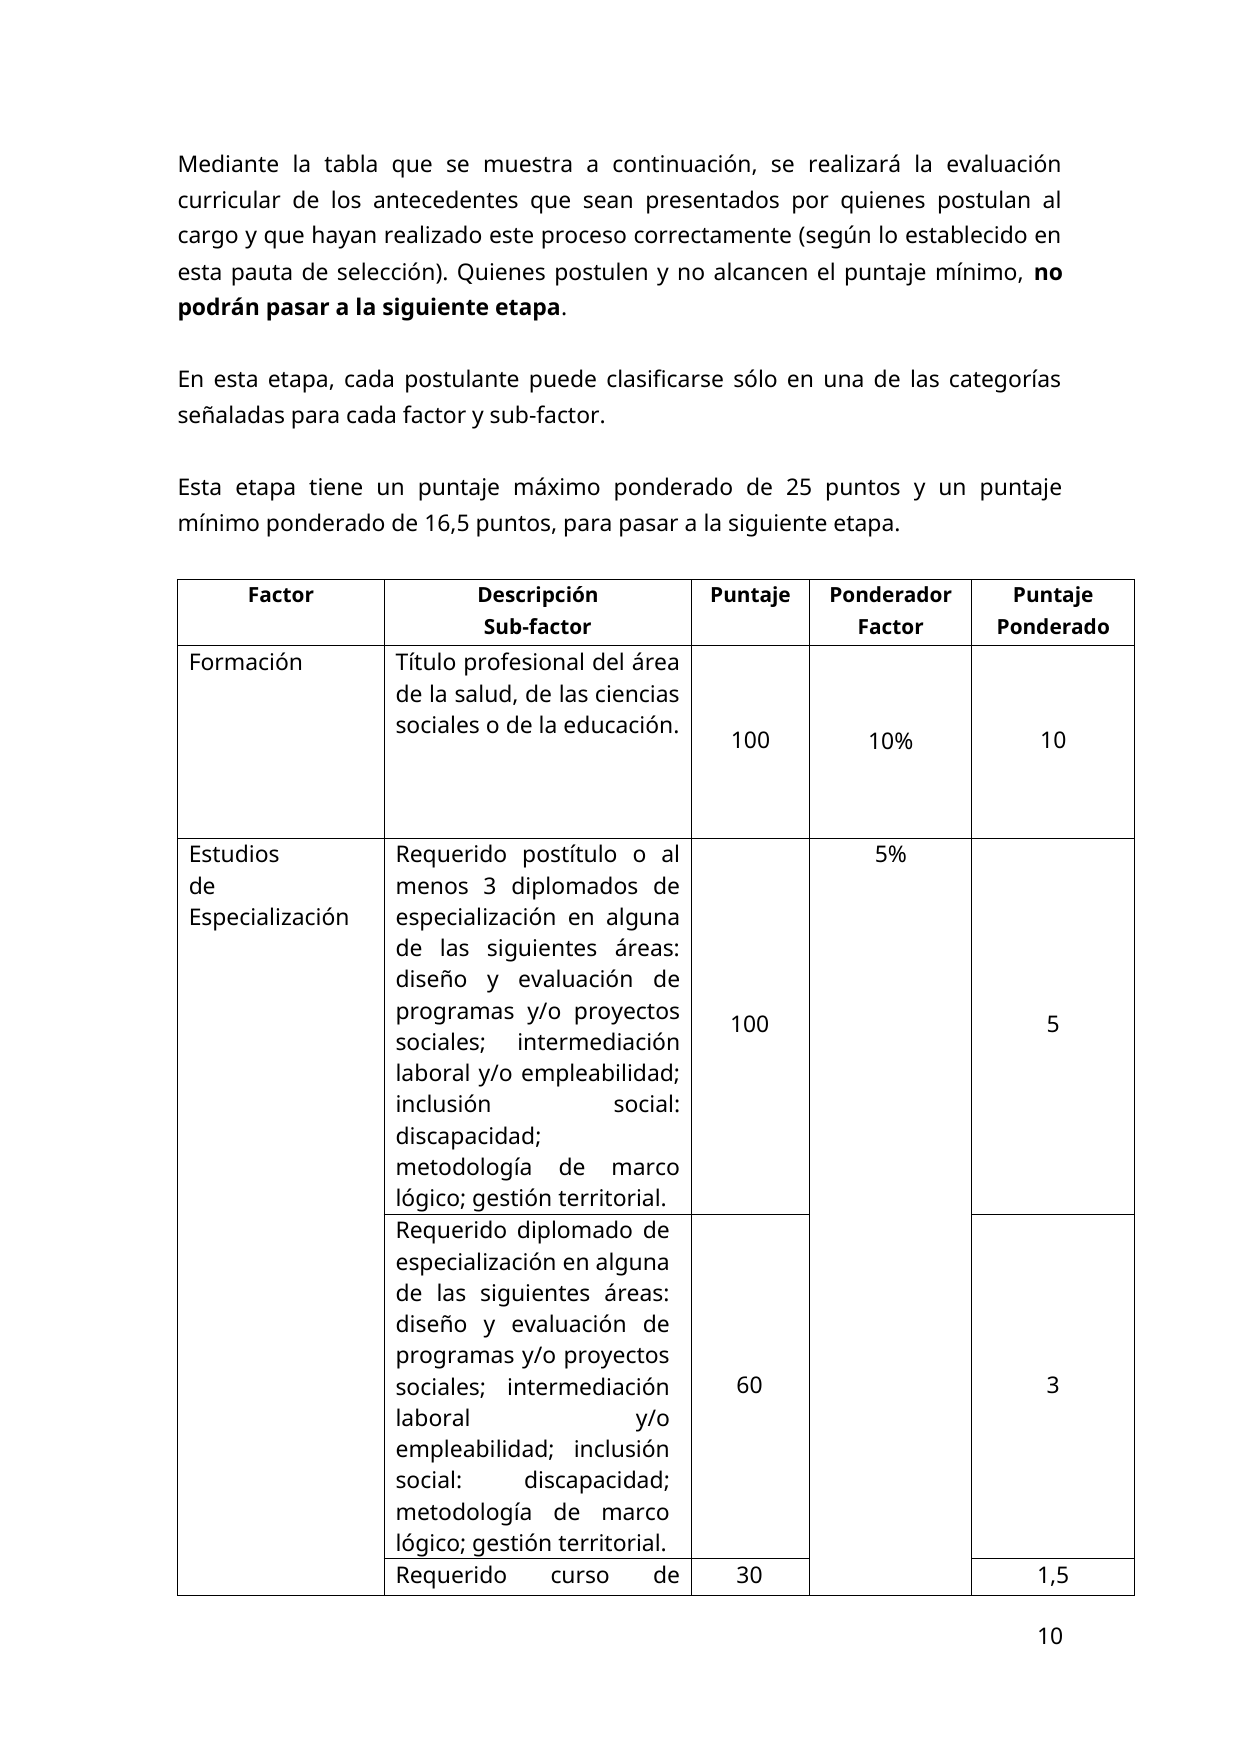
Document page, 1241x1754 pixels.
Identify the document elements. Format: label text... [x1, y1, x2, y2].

table_cell 3 [972, 1215, 1134, 1558]
table_cell 5% [810, 839, 971, 1595]
table_header Puntaje Ponderado [972, 580, 1134, 645]
table_cell 10 [972, 646, 1134, 837]
table_cell Requerido postítulo o al menos 3 diplomados de especialización en alguna de las siguientes áreas: diseño y evaluación de programas y/o proyectos sociales; intermediación laboral y/o empleabilidad; inclusión social: discapacidad; metodología de marco lógico; gestión territorial. [385, 839, 691, 1213]
table_cell 100 [692, 646, 809, 837]
table_header Descripción Sub-factor [385, 580, 691, 645]
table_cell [385, 1559, 691, 1595]
table_cell 100 [692, 839, 809, 1213]
text Mediante la tabla que se muestra a continuación, se realizará la evaluación curricular de los antecedentes que sean presentados por quienes postulan al cargo y que hayan realizado este proceso correctamente (según lo establecido en esta pauta de selección). Quienes postulen y no alcancen el puntaje mínimo, no podrán pasar a la siguiente etapa. [177, 148, 1063, 323]
table_header Puntaje [692, 580, 809, 645]
text Esta etapa tiene un puntaje máximo ponderado de 25 puntos y un puntaje mínimo ponderado de 16,5 puntos, para pasar a la siguiente etapa. [177, 471, 1063, 538]
table_cell 10% [810, 646, 971, 837]
table_header Ponderador Factor [810, 580, 971, 645]
table_cell Estudios de Especialización [178, 839, 384, 1595]
table_cell Formación [178, 646, 384, 837]
table_cell Título profesional del área de la salud, de las ciencias sociales o de la educación. [385, 646, 691, 837]
table_cell Requerido diplomado de especialización en alguna de las siguientes áreas: diseño y evaluación de programas y/o proyectos sociales; intermediación laboral y/o empleabilidad; inclusión social: discapacidad; metodología de marco lógico; gestión territorial. [385, 1215, 691, 1558]
table_cell 1,5 [972, 1559, 1134, 1595]
text En esta etapa, cada postulante puede clasificarse sólo en una de las categorías señaladas para cada factor y sub-factor. [177, 363, 1063, 430]
table_cell 5 [972, 839, 1134, 1213]
table_header Factor [178, 580, 384, 645]
table_cell 30 [692, 1559, 809, 1595]
table_cell 60 [692, 1215, 809, 1558]
